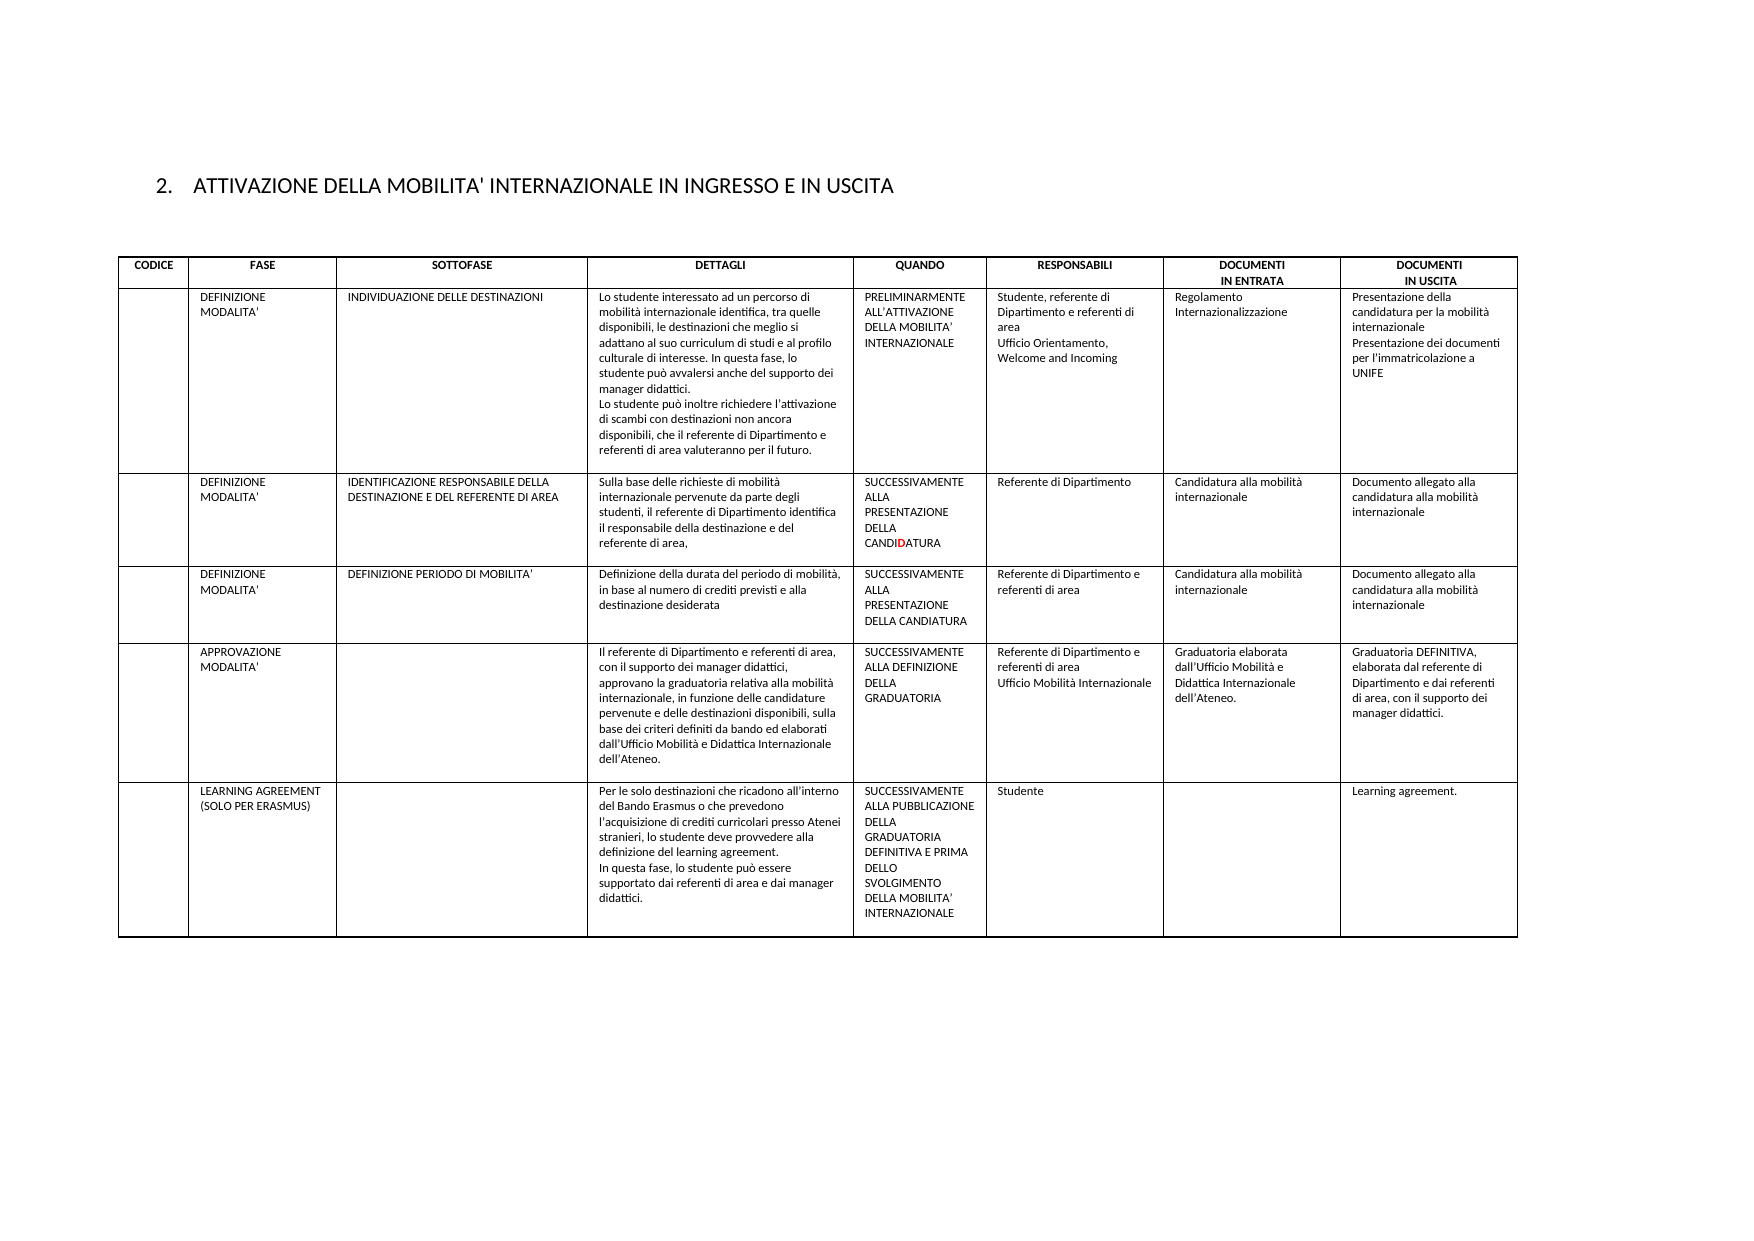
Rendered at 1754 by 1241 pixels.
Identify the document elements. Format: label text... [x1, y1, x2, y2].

list ATTIVAZIONE DELLA MOBILITA' INTERNAZIONALE IN INGRESSO E IN USCITA [156, 171, 1606, 199]
table_cell Studente, referente di Dipartimento e referenti di area Ufficio Orientamento, Welcome and Incoming [987, 289, 1163, 473]
table_cell Referente di Dipartimento e referenti di area Ufficio Mobilità Internazionale [987, 644, 1163, 782]
table_cell [337, 644, 587, 782]
table_cell INDIVIDUAZIONE DELLE DESTINAZIONI [337, 289, 587, 473]
table_cell SUCCESSIVAMENTE ALLA PRESENTAZIONE DELLA CANDIDATURA [854, 474, 986, 566]
table_cell Graduatoria DEFINITIVA, elaborata dal referente di Dipartimento e dai referenti di area, con il supporto dei manager didattici. [1341, 644, 1517, 782]
table_cell APPROVAZIONE MODALITA’ [189, 644, 336, 782]
table_cell Referente di Dipartimento e referenti di area [987, 567, 1163, 643]
table_cell Learning agreement. [1341, 783, 1517, 936]
table_cell [337, 783, 587, 936]
table_cell Presentazione della candidatura per la mobilità internazionale Presentazione dei documenti per l’immatricolazione a UNIFE [1341, 289, 1517, 473]
table_header FASE [189, 258, 336, 288]
table_cell SUCCESSIVAMENTE ALLA DEFINIZIONE DELLA GRADUATORIA [854, 644, 986, 782]
table_header SOTTOFASE [337, 258, 587, 288]
table_cell IDENTIFICAZIONE RESPONSABILE DELLA DESTINAZIONE E DEL REFERENTE DI AREA [337, 474, 587, 566]
table_cell Graduatoria elaborata dall’Ufficio Mobilità e Didattica Internazionale dell’Ateneo. [1164, 644, 1340, 782]
table_cell Regolamento Internazionalizzazione [1164, 289, 1340, 473]
table_cell Sulla base delle richieste di mobilità internazionale pervenute da parte degli studenti, il referente di Dipartimento identifica il responsabile della destinazione e del referente di area, [588, 474, 853, 566]
table_cell Candidatura alla mobilità internazionale [1164, 567, 1340, 643]
table_cell [119, 567, 188, 643]
table_cell Definizione della durata del periodo di mobilità, in base al numero di crediti previsti e alla destinazione desiderata [588, 567, 853, 643]
table_cell DEFINIZIONE PERIODO DI MOBILITA’ [337, 567, 587, 643]
table_cell Candidatura alla mobilità internazionale [1164, 474, 1340, 566]
table_header RESPONSABILI [987, 258, 1163, 288]
table_cell Documento allegato alla candidatura alla mobilità internazionale [1341, 474, 1517, 566]
table_cell Il referente di Dipartimento e referenti di area, con il supporto dei manager didattici, approvano la graduatoria relativa alla mobilità internazionale, in funzione delle candidature pervenute e delle destinazioni disponibili, sulla base dei criteri definiti da bando ed elaborati dall’Ufficio Mobilità e Didattica Internazionale dell’Ateneo. [588, 644, 853, 782]
table_cell [119, 644, 188, 782]
table_cell SUCCESSIVAMENTE ALLA PUBBLICAZIONE DELLA GRADUATORIA DEFINITIVA E PRIMA DELLO SVOLGIMENTO DELLA MOBILITA’ INTERNAZIONALE [854, 783, 986, 936]
table_cell Lo studente interessato ad un percorso di mobilità internazionale identifica, tra quelle disponibili, le destinazioni che meglio si adattano al suo curriculum di studi e al profilo culturale di interesse. In questa fase, lo studente può avvalersi anche del supporto dei manager didattici. Lo studente può inoltre richiedere l’attivazione di scambi con destinazioni non ancora disponibili, che il referente di Dipartimento e referenti di area valuteranno per il futuro. [588, 289, 853, 473]
table_cell LEARNING AGREEMENT (SOLO PER ERASMUS) [189, 783, 336, 936]
table_header DOCUMENTI IN USCITA [1341, 258, 1517, 288]
table_header CODICE [119, 258, 188, 288]
table_cell [119, 289, 188, 473]
table_header DOCUMENTI IN ENTRATA [1164, 258, 1340, 288]
table_cell Referente di Dipartimento [987, 474, 1163, 566]
table_cell PRELIMINARMENTE ALL’ATTIVAZIONE DELLA MOBILITA’ INTERNAZIONALE [854, 289, 986, 473]
table_header DETTAGLI [588, 258, 853, 288]
table_cell SUCCESSIVAMENTE ALLA PRESENTAZIONE DELLA CANDIATURA [854, 567, 986, 643]
table_cell Studente [987, 783, 1163, 936]
table_cell Documento allegato alla candidatura alla mobilità internazionale [1341, 567, 1517, 643]
table_cell [119, 783, 188, 936]
table_cell DEFINIZIONE MODALITA’ [189, 474, 336, 566]
table_cell DEFINIZIONE MODALITA’ [189, 567, 336, 643]
table_cell DEFINIZIONE MODALITA’ [189, 289, 336, 473]
table_header QUANDO [854, 258, 986, 288]
table_cell [1164, 783, 1340, 936]
table_cell [119, 474, 188, 566]
table_cell Per le solo destinazioni che ricadono all’interno del Bando Erasmus o che prevedono l’acquisizione di crediti curricolari presso Atenei stranieri, lo studente deve provvedere alla definizione del learning agreement. In questa fase, lo studente può essere supportato dai referenti di area e dai manager didattici. [588, 783, 853, 936]
